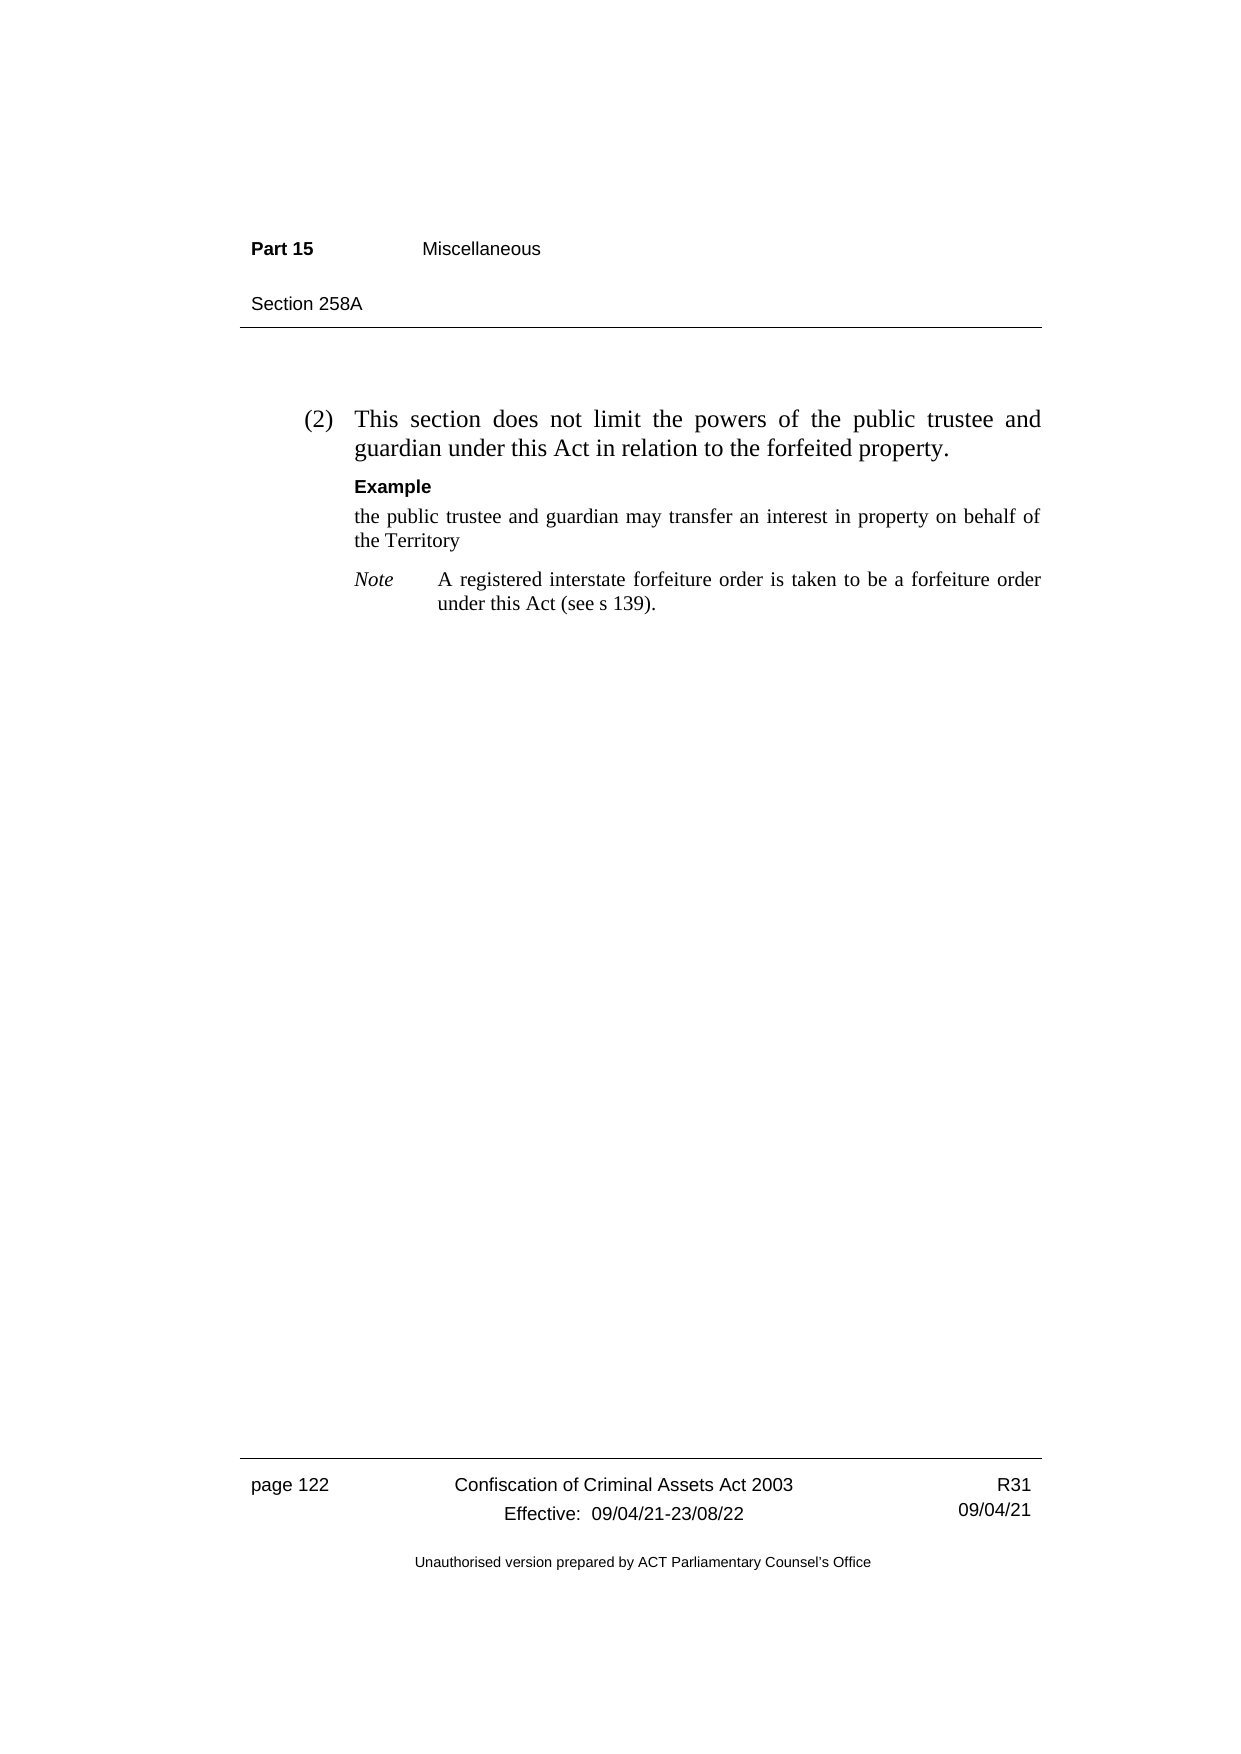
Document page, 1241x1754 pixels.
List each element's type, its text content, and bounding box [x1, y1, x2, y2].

text Note A registered interstate forfeiture order is taken to be a forfeiture order under this Act (see s 139). [354, 567, 1042, 615]
text (2) This section does not limit the powers of the public trustee and guardian under this Act in relation to the forfeited property. [239, 404, 1042, 462]
text Example [354, 476, 1042, 498]
text the public trustee and guardian may transfer an interest in property on behalf of the Territory [354, 504, 1042, 552]
